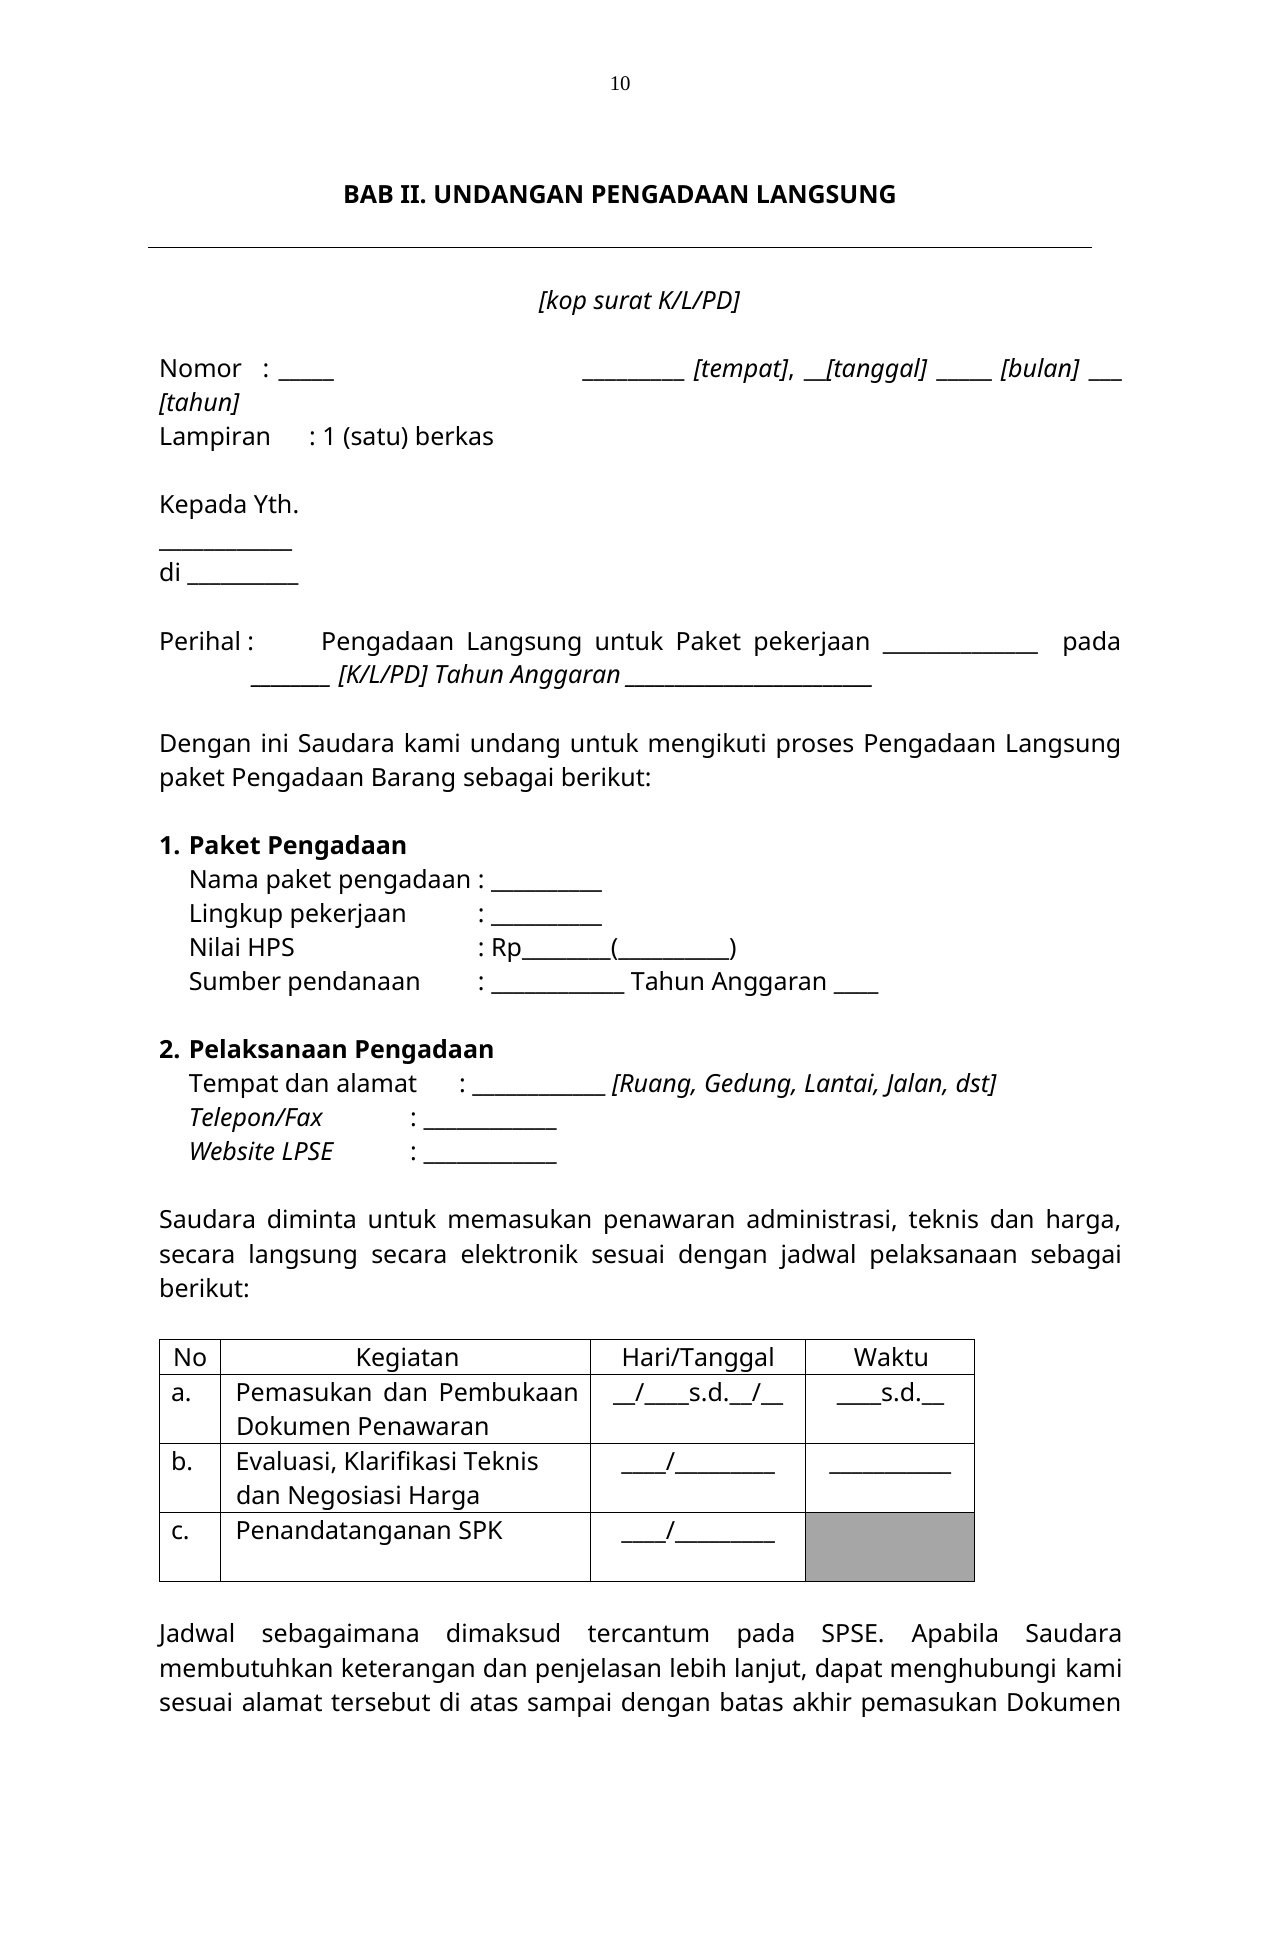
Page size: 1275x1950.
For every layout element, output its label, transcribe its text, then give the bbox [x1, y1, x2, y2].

subtitle BAB II. UNDANGAN PENGADAAN LANGSUNG [148, 177, 1092, 211]
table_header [148, 249, 1133, 1718]
